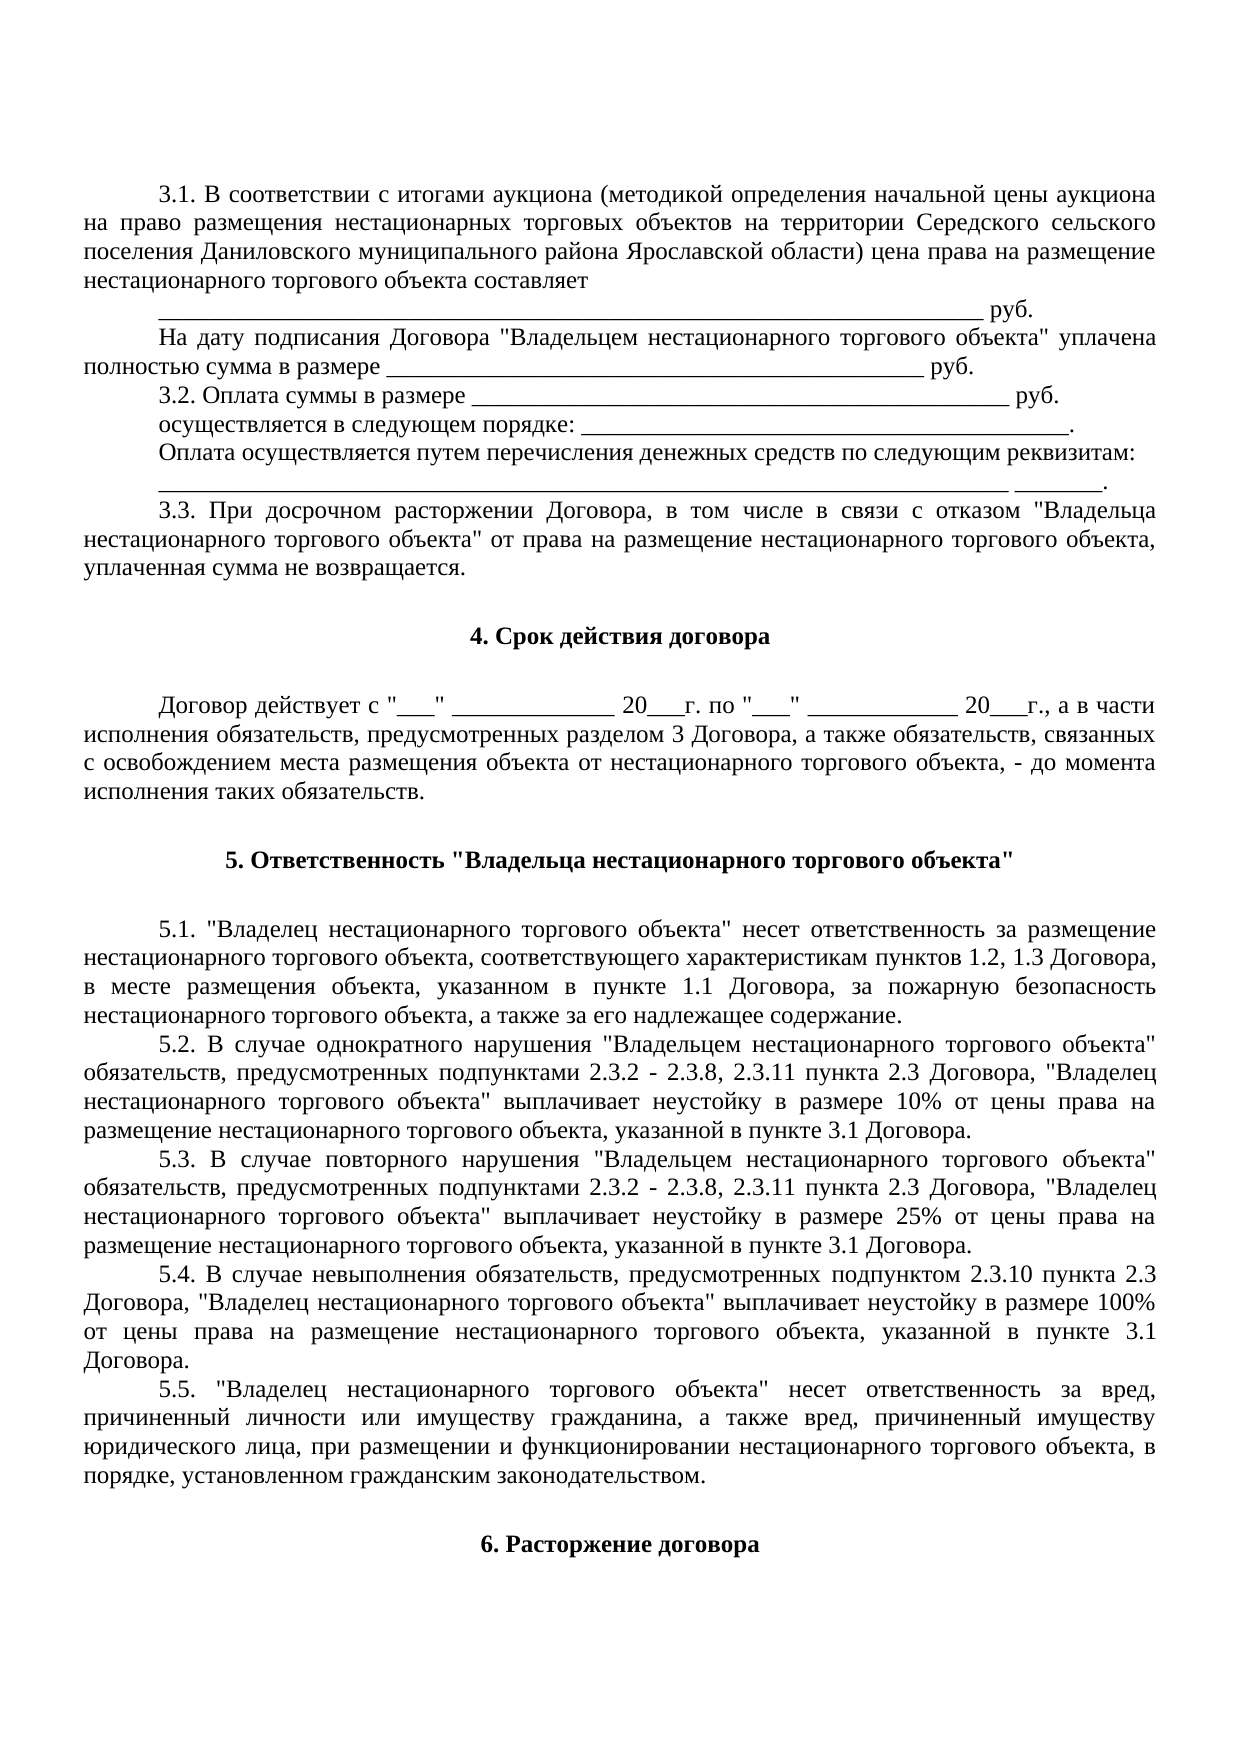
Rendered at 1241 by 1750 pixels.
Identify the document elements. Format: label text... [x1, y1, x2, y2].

text 3.1. В соответствии с итогами аукциона (методикой определения начальной цены аукциона на право размещения нестационарных торговых объектов на территории Середского сельского поселения Даниловского муниципального района Ярославской области) цена права на размещение нестационарного торгового объекта составляет [83, 179, 1157, 294]
text ____________________________________________________________________ _______. [83, 466, 1157, 495]
text 5.4. В случае невыполнения обязательств, предусмотренных подпунктом 2.3.10 пункта 2.3 Договора, "Владелец нестационарного торгового объекта" выплачивает неустойку в размере 100% от цены права на размещение нестационарного торгового объекта, указанной в пункте 3.1 Договора. [83, 1259, 1157, 1374]
subtitle 6. Расторжение договора [83, 1529, 1157, 1557]
text Договор действует с "___" _____________ 20___г. по "___" ____________ 20___г., а в части исполнения обязательств, предусмотренных разделом 3 Договора, а также обязательств, связанных с освобождением места размещения объекта от нестационарного торгового объекта, - до момента исполнения таких обязательств. [83, 690, 1157, 805]
text На дату подписания Договора "Владельцем нестационарного торгового объекта" уплачена полностью сумма в размере ___________________________________________ руб. [83, 322, 1157, 380]
text 5.2. В случае однократного нарушения "Владельцем нестационарного торгового объекта" обязательств, предусмотренных подпунктами 2.3.2 - 2.3.8, 2.3.11 пункта 2.3 Договора, "Владелец нестационарного торгового объекта" выплачивает неустойку в размере 10% от цены права на размещение нестационарного торгового объекта, указанной в пункте 3.1 Договора. [83, 1029, 1157, 1144]
text Оплата осуществляется путем перечисления денежных средств по следующим реквизитам: [83, 437, 1157, 466]
text 3.2. Оплата суммы в размере ___________________________________________ руб. [83, 380, 1157, 409]
text 5.3. В случае повторного нарушения "Владельцем нестационарного торгового объекта" обязательств, предусмотренных подпунктами 2.3.2 - 2.3.8, 2.3.11 пункта 2.3 Договора, "Владелец нестационарного торгового объекта" выплачивает неустойку в размере 25% от цены права на размещение нестационарного торгового объекта, указанной в пункте 3.1 Договора. [83, 1144, 1157, 1259]
subtitle 5. Ответственность "Владельца нестационарного торгового объекта" [83, 845, 1157, 874]
text осуществляется в следующем порядке: _______________________________________. [83, 409, 1157, 437]
subtitle 4. Срок действия договора [83, 621, 1157, 650]
text 5.1. "Владелец нестационарного торгового объекта" несет ответственность за размещение нестационарного торгового объекта, соответствующего характеристикам пунктов 1.2, 1.3 Договора, в месте размещения объекта, указанном в пункте 1.1 Договора, за пожарную безопасность нестационарного торгового объекта, а также за его надлежащее содержание. [83, 914, 1157, 1029]
text 3.3. При досрочном расторжении Договора, в том числе в связи с отказом "Владельца нестационарного торгового объекта" от права на размещение нестационарного торгового объекта, уплаченная сумма не возвращается. [83, 495, 1157, 581]
text 5.5. "Владелец нестационарного торгового объекта" несет ответственность за вред, причиненный личности или имуществу гражданина, а также вред, причиненный имуществу юридического лица, при размещении и функционировании нестационарного торгового объекта, в порядке, установленном гражданским законодательством. [83, 1374, 1157, 1489]
text __________________________________________________________________ руб. [83, 294, 1157, 322]
